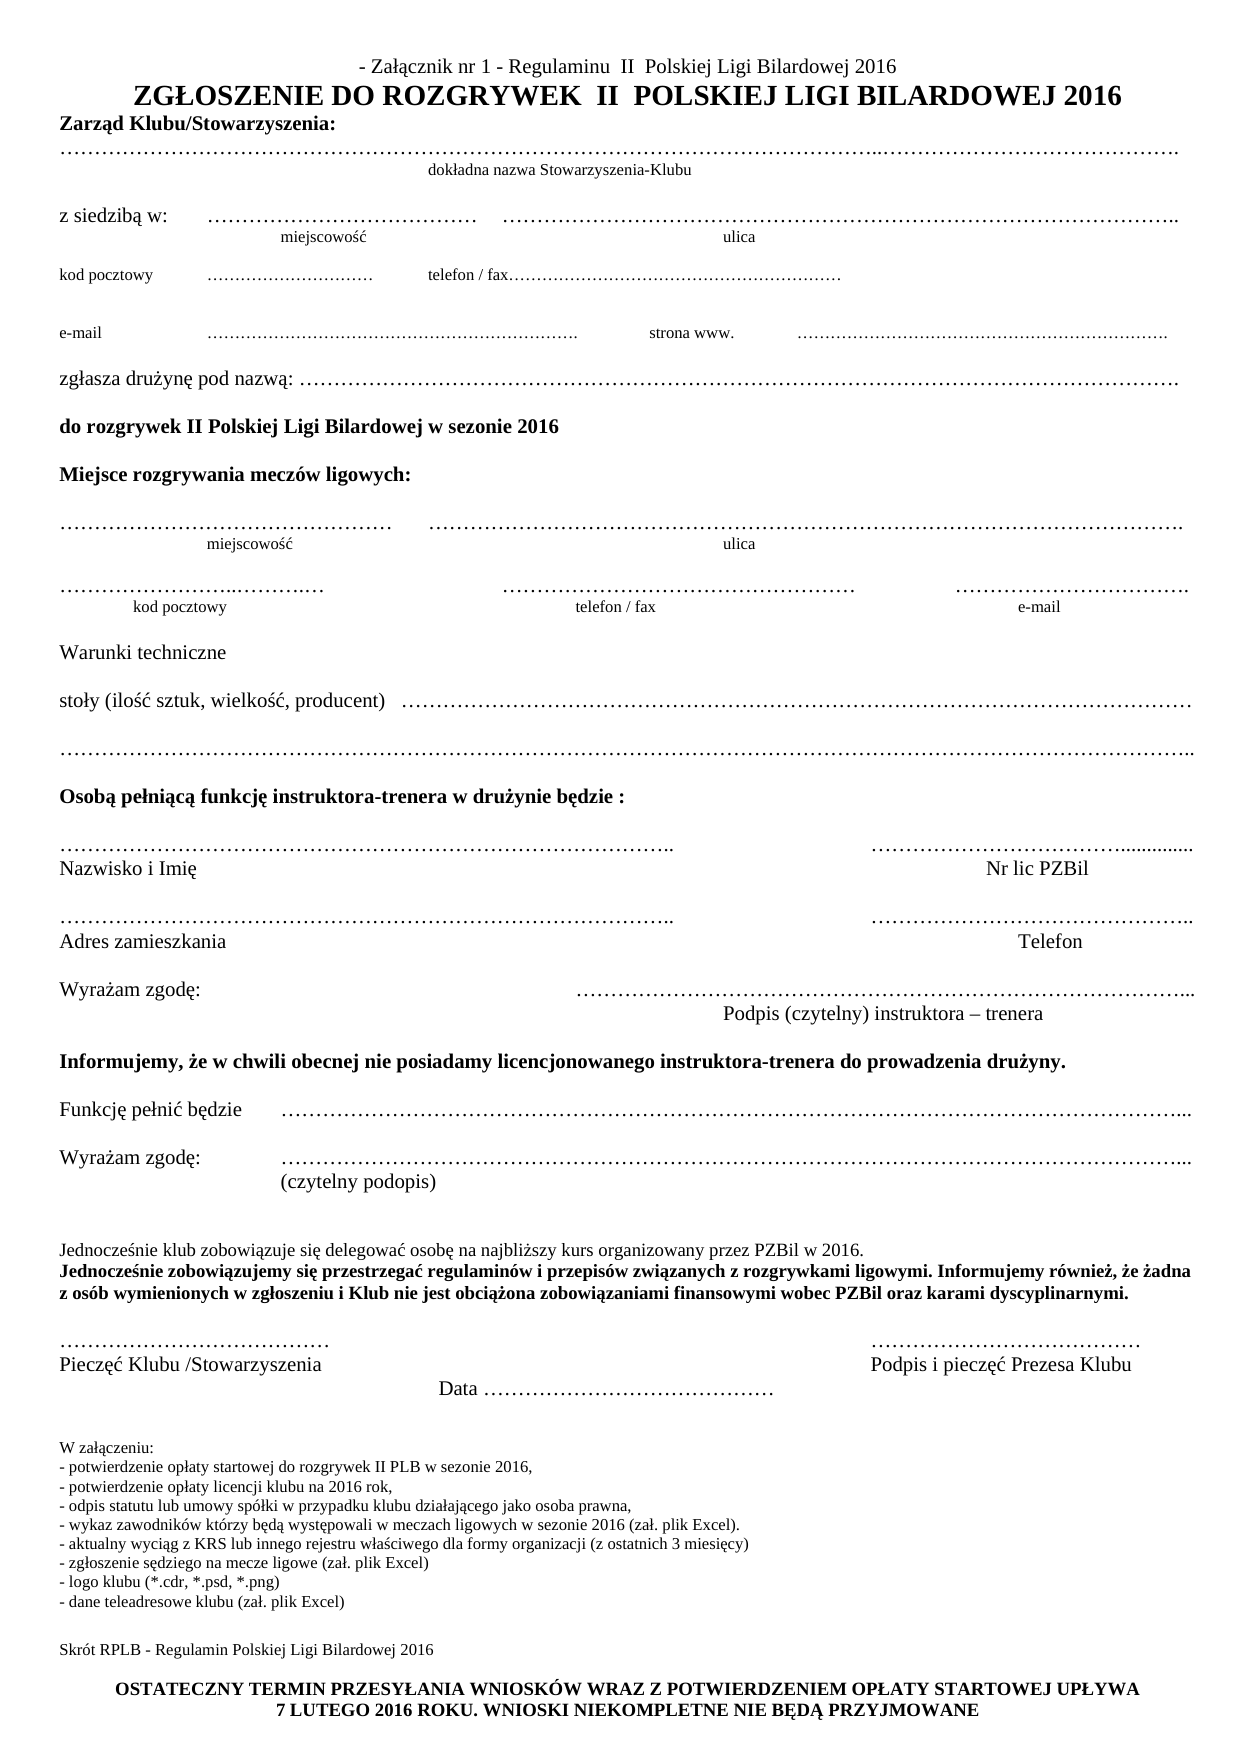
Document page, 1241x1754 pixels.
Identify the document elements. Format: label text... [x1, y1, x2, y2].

text W załączeniu: [59, 1438, 1196, 1457]
text Funkcję pełnić będzie …………………………………………………………………………………………………………………... [59, 1097, 1196, 1121]
text Jednocześnie klub zobowiązuje się delegować osobę na najbliższy kurs organizowany przez PZBil w 2016. [59, 1239, 1196, 1260]
text Skrót RPLB - Regulamin Polskiej Ligi Bilardowej 2016 [59, 1639, 1196, 1658]
text - Załącznik nr 1 - Regulaminu II Polskiej Ligi Bilardowej 2016 [59, 54, 1196, 78]
text - odpis statutu lub umowy spółki w przypadku klubu działającego jako osoba prawna, [59, 1496, 1196, 1515]
text ZGŁOSZENIE DO ROZGRYWEK II POLSKIEJ LIGI BILARDOWEJ 2016 [59, 78, 1196, 111]
text Wyrażam zgodę: ……………………………………………………………………………... [59, 977, 1196, 1001]
text - potwierdzenie opłaty licencji klubu na 2016 rok, [59, 1476, 1196, 1496]
text zgłasza drużynę pod nazwą: ………………………………………………………………………………………………………………. [59, 366, 1196, 390]
text Jednocześnie zobowiązujemy się przestrzegać regulaminów i przepisów związanych z rozgrywkami ligowymi. Informujemy również, że żadna z osób wymienionych w zgłoszeniu i Klub nie jest obciążona zobowiązaniami finansowymi wobec PZBil oraz karami dyscyplinarnymi. [59, 1260, 1196, 1303]
text stoły (ilość sztuk, wielkość, producent) …………………………………………………………………………………………………… [59, 688, 1196, 712]
text Miejsce rozgrywania meczów ligowych: [59, 462, 1196, 486]
text ……………………..……….… …………………………………………… ……………………………. [59, 572, 1196, 597]
text ……………………………………………………………………………………………………………………………………………….. [59, 736, 1196, 760]
text kod pocztowy ………………………… telefon / fax…………………………………………………… [59, 265, 1196, 284]
text - logo klubu (*.cdr, *.psd, *.png) [59, 1572, 1196, 1591]
text - aktualny wyciąg z KRS lub innego rejestru właściwego dla formy organizacji (z ostatnich 3 miesięcy) [59, 1534, 1196, 1553]
text 7 LUTEGO 2016 ROKU. WNIOSKI NIEKOMPLETNE NIE BĘDĄ PRZYJMOWANE [59, 1699, 1196, 1721]
text Informujemy, że w chwili obecnej nie posiadamy licencjonowanego instruktora-trenera do prowadzenia drużyny. [59, 1049, 1196, 1073]
text …………………………………………………………………………….. ……………………………………….. [59, 904, 1196, 928]
text ………………………………………………………………………………………………………..……………………………………. [59, 135, 1196, 159]
text Zarząd Klubu/Stowarzyszenia: [59, 111, 1196, 135]
text kod pocztowy telefon / fax e-mail [59, 597, 1196, 616]
text Osobą pełniącą funkcję instruktora-trenera w drużynie będzie : [59, 784, 1196, 808]
text - wykaz zawodników którzy będą występowali w meczach ligowych w sezonie 2016 (zał. plik Excel). [59, 1515, 1196, 1534]
text ………………………………………… ………………………………………………………………………………………………. [59, 510, 1196, 534]
text e-mail …………………………………………………………. strona www. …………………………………………………………. [59, 322, 1196, 342]
text Data …………………………………… [428, 1376, 1196, 1400]
text do rozgrywek II Polskiej Ligi Bilardowej w sezonie 2016 [59, 414, 1196, 438]
text Wyrażam zgodę: …………………………………………………………………………………………………………………... [59, 1145, 1196, 1169]
text - potwierdzenie opłaty startowej do rozgrywek II PLB w sezonie 2016, [59, 1457, 1196, 1476]
text miejscowość ulica [59, 227, 1196, 246]
text Pieczęć Klubu /Stowarzyszenia Podpis i pieczęć Prezesa Klubu [59, 1352, 1196, 1376]
text Nazwisko i Imię Nr lic PZBil [59, 856, 1196, 880]
text …………………………………………………………………………….. ……………………………….............. [59, 832, 1196, 856]
text z siedzibą w: ………………………………… …………………………………………………………………………………….. [59, 203, 1196, 227]
text OSTATECZNY TERMIN PRZESYŁANIA WNIOSKÓW WRAZ Z POTWIERDZENIEM OPŁATY STARTOWEJ UPŁYWA [59, 1678, 1196, 1699]
text - zgłoszenie sędziego na mecze ligowe (zał. plik Excel) [59, 1553, 1196, 1572]
text (czytelny podopis) [59, 1169, 1196, 1193]
text - dane teleadresowe klubu (zał. plik Excel) [59, 1591, 1196, 1611]
text ………………………………… ………………………………… [59, 1328, 1196, 1352]
text dokładna nazwa Stowarzyszenia-Klubu [59, 159, 1196, 178]
text miejscowość ulica [59, 534, 1196, 553]
text Podpis (czytelny) instruktora – trenera [649, 1001, 1196, 1025]
text Adres zamieszkania Telefon [59, 928, 1196, 953]
text Warunki techniczne [59, 640, 1196, 664]
